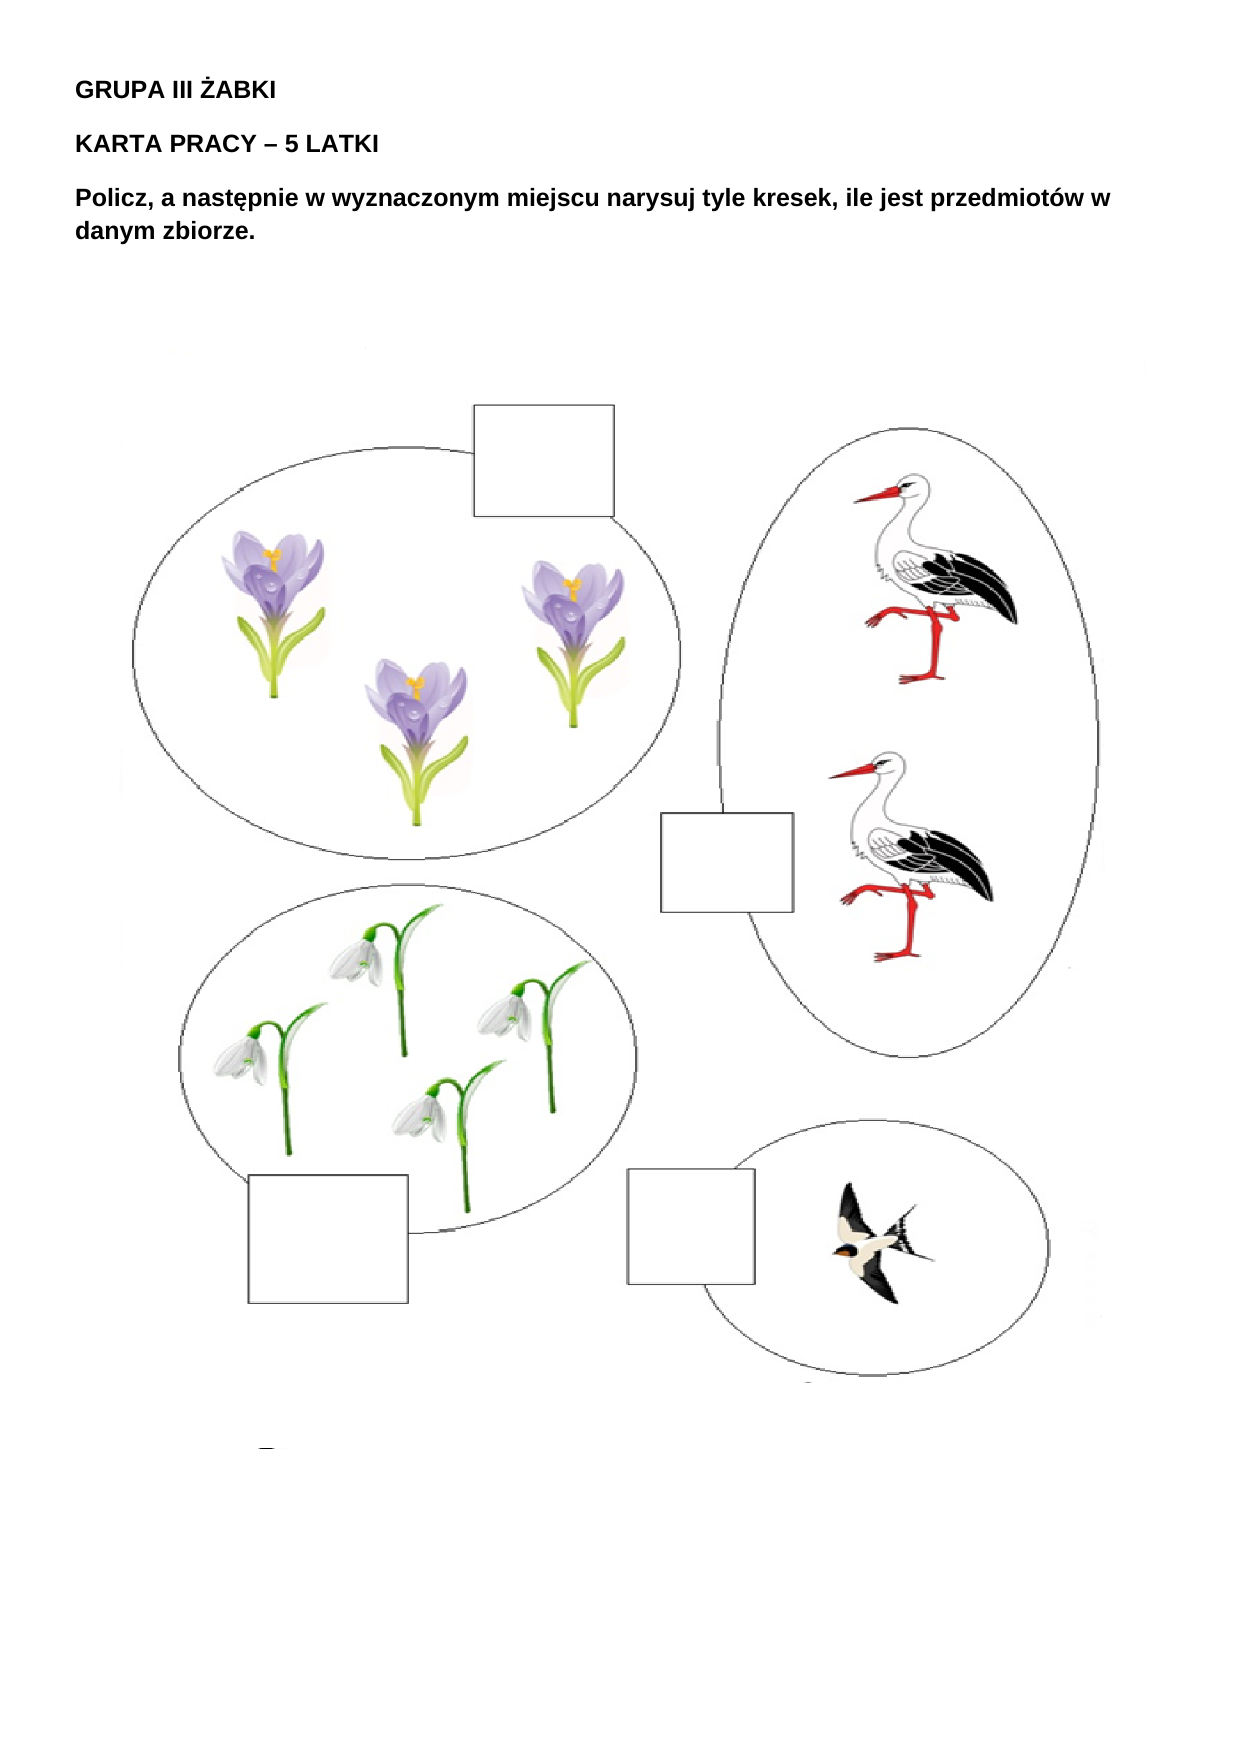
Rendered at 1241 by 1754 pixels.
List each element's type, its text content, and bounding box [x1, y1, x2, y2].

picture [75, 269, 1164, 1582]
text Policz, a następnie w wyznaczonym miejscu narysuj tyle kresek, ile jest przedmiotów w danym zbiorze. [75, 183, 1165, 244]
text GRUPA III ŻABKI [75, 75, 1165, 104]
text KARTA PRACY – 5 LATKI [75, 129, 1165, 158]
